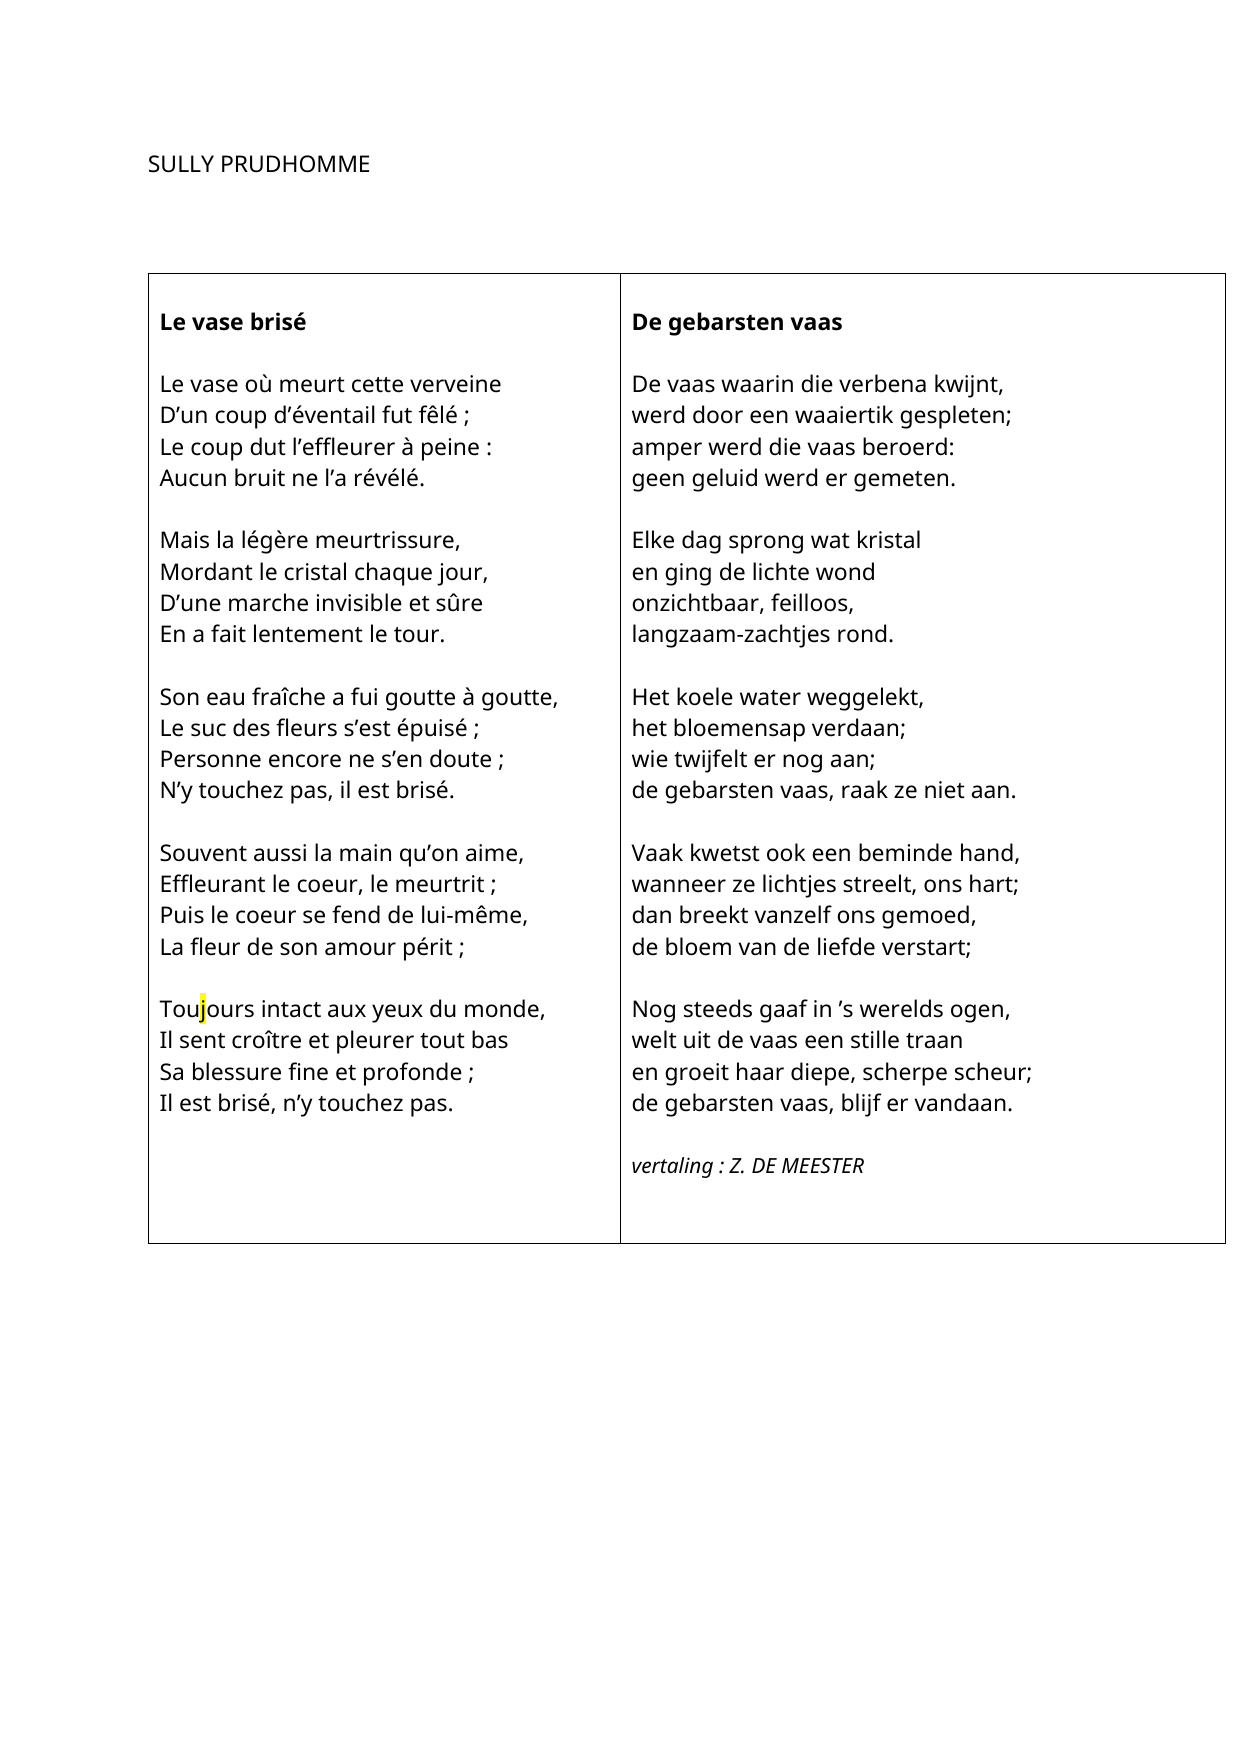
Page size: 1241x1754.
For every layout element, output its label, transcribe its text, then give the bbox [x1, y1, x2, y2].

text SULLY PRUDHOMME [148, 148, 1093, 273]
table_header De gebarsten vaas De vaas waarin die verbena kwijnt, werd door een waaiertik gespleten; amper werd die vaas beroerd: geen geluid werd er gemeten. Elke dag sprong wat kristal en ging de lichte wond onzichtbaar, feilloos, langzaam-zachtjes rond. Het koele water weggelekt, het bloemensap verdaan; wie twijfelt er nog aan; de gebarsten vaas, raak ze niet aan. Vaak kwetst ook een beminde hand, wanneer ze lichtjes streelt, ons hart; dan breekt vanzelf ons gemoed, de bloem van de liefde verstart; Nog steeds gaaf in ’s werelds ogen, welt uit de vaas een stille traan en groeit haar diepe, scherpe scheur; de gebarsten vaas, blijf er vandaan. vertaling : Z. DE MEESTER [621, 274, 1225, 1242]
table_header Le vase brisé Le vase où meurt cette verveine D’un coup d’éventail fut fêlé ; Le coup dut l’effleurer à peine : Aucun bruit ne l’a révélé. Mais la légère meurtrissure, Mordant le cristal chaque jour, D’une marche invisible et sûre En a fait lentement le tour. Son eau fraîche a fui goutte à goutte, Le suc des fleurs s’est épuisé ; Personne encore ne s’en doute ; N’y touchez pas, il est brisé. Souvent aussi la main qu’on aime, Effleurant le coeur, le meurtrit ; Puis le coeur se fend de lui-même, La fleur de son amour périt ; Toujours intact aux yeux du monde, Il sent croître et pleurer tout bas Sa blessure fine et profonde ; Il est brisé, n’y touchez pas. [149, 274, 620, 1242]
